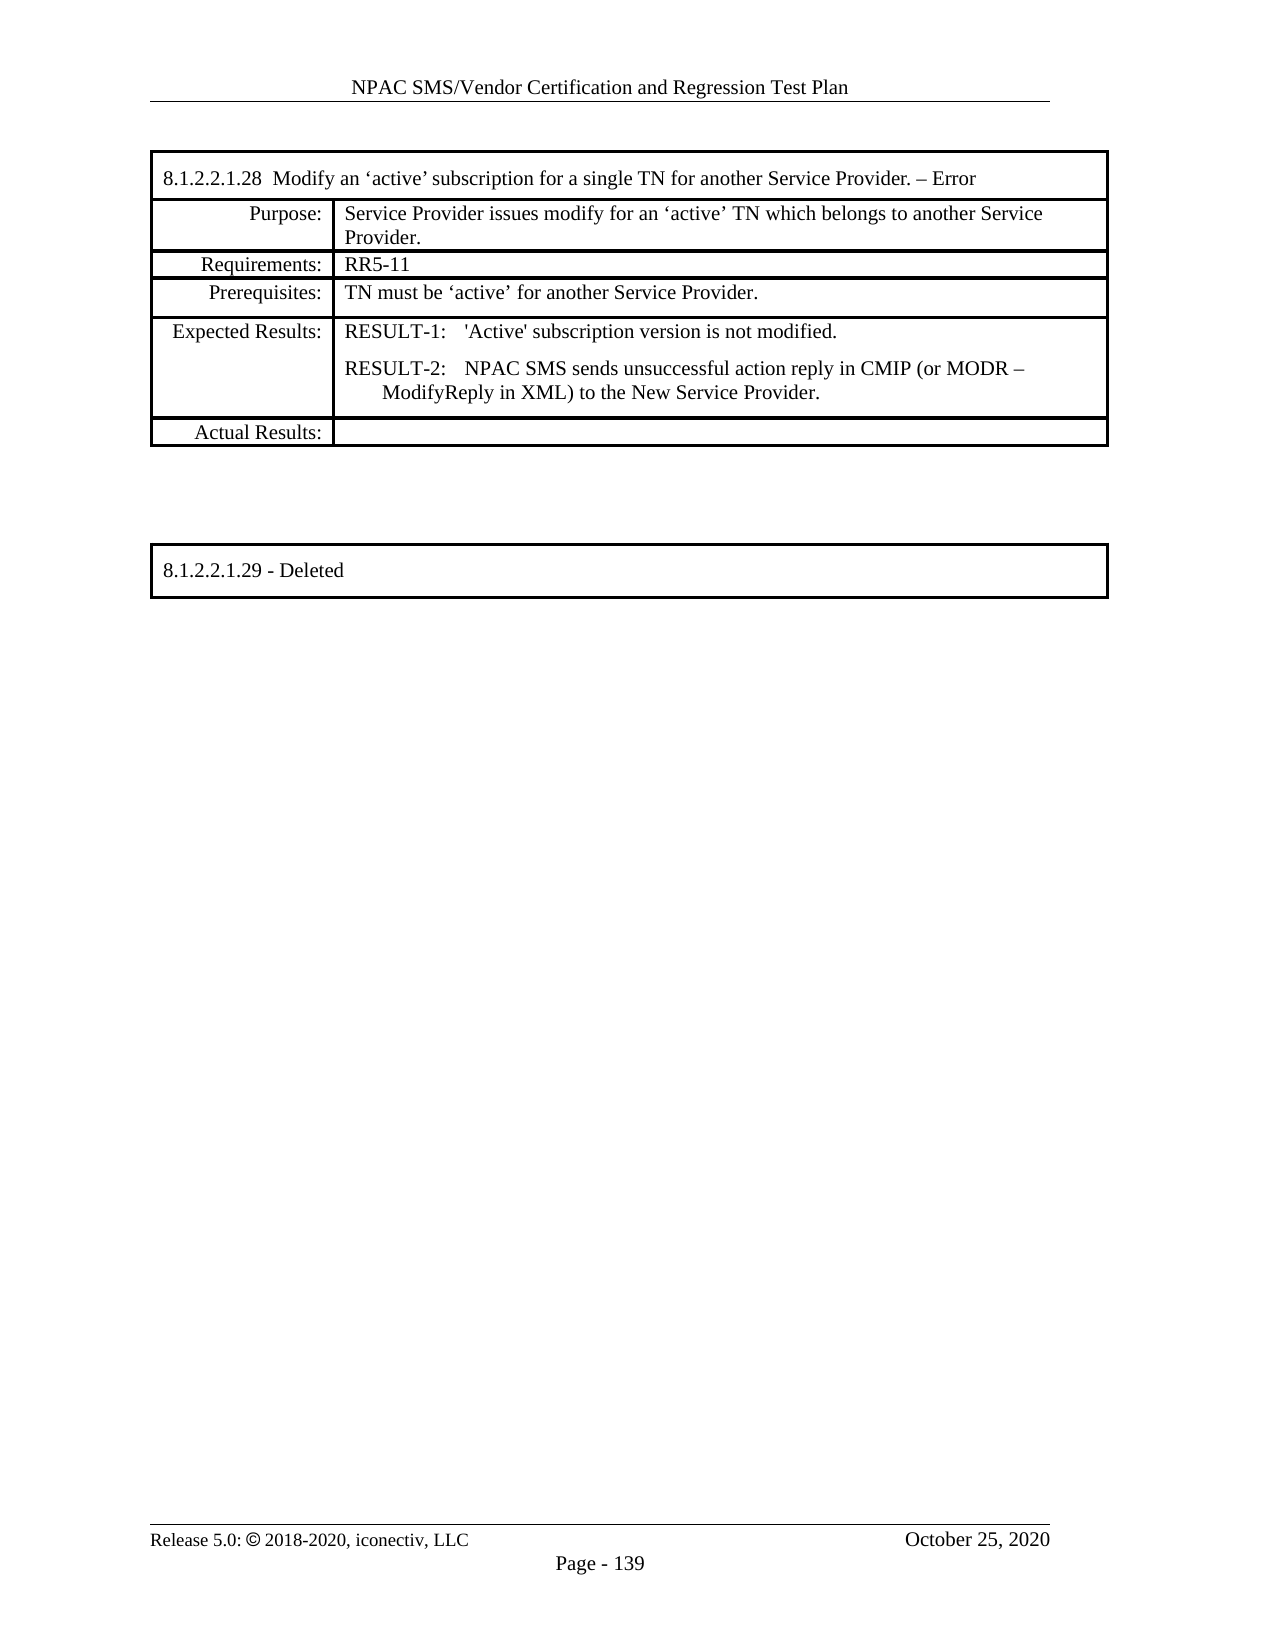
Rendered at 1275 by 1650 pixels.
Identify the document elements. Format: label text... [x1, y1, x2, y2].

table_header 8.1.2.2.1.28 Modify an ‘active’ subscription for a single TN for another Service Provider. – Error [153, 153, 1106, 198]
table_cell Service Provider issues modify for an ‘active’ TN which belongs to another Service Provider. [335, 201, 1106, 249]
table_cell Prerequisites: [153, 280, 332, 316]
table_cell Actual Results: [153, 420, 332, 444]
table_header 8.1.2.2.1.29 - Deleted [153, 546, 1106, 596]
table_cell Requirements: [153, 253, 332, 276]
table_cell 'Active' subscription version is not modified. NPAC SMS sends unsuccessful action reply in CMIP (or MODR – ModifyReply in XML) to the New Service Provider. [335, 319, 1106, 416]
table_cell [335, 420, 1106, 444]
table_cell RR5-11 [335, 253, 1106, 276]
table_cell TN must be ‘active’ for another Service Provider. [335, 280, 1106, 316]
table_cell Expected Results: [153, 319, 332, 416]
table_cell Purpose: [153, 201, 332, 249]
